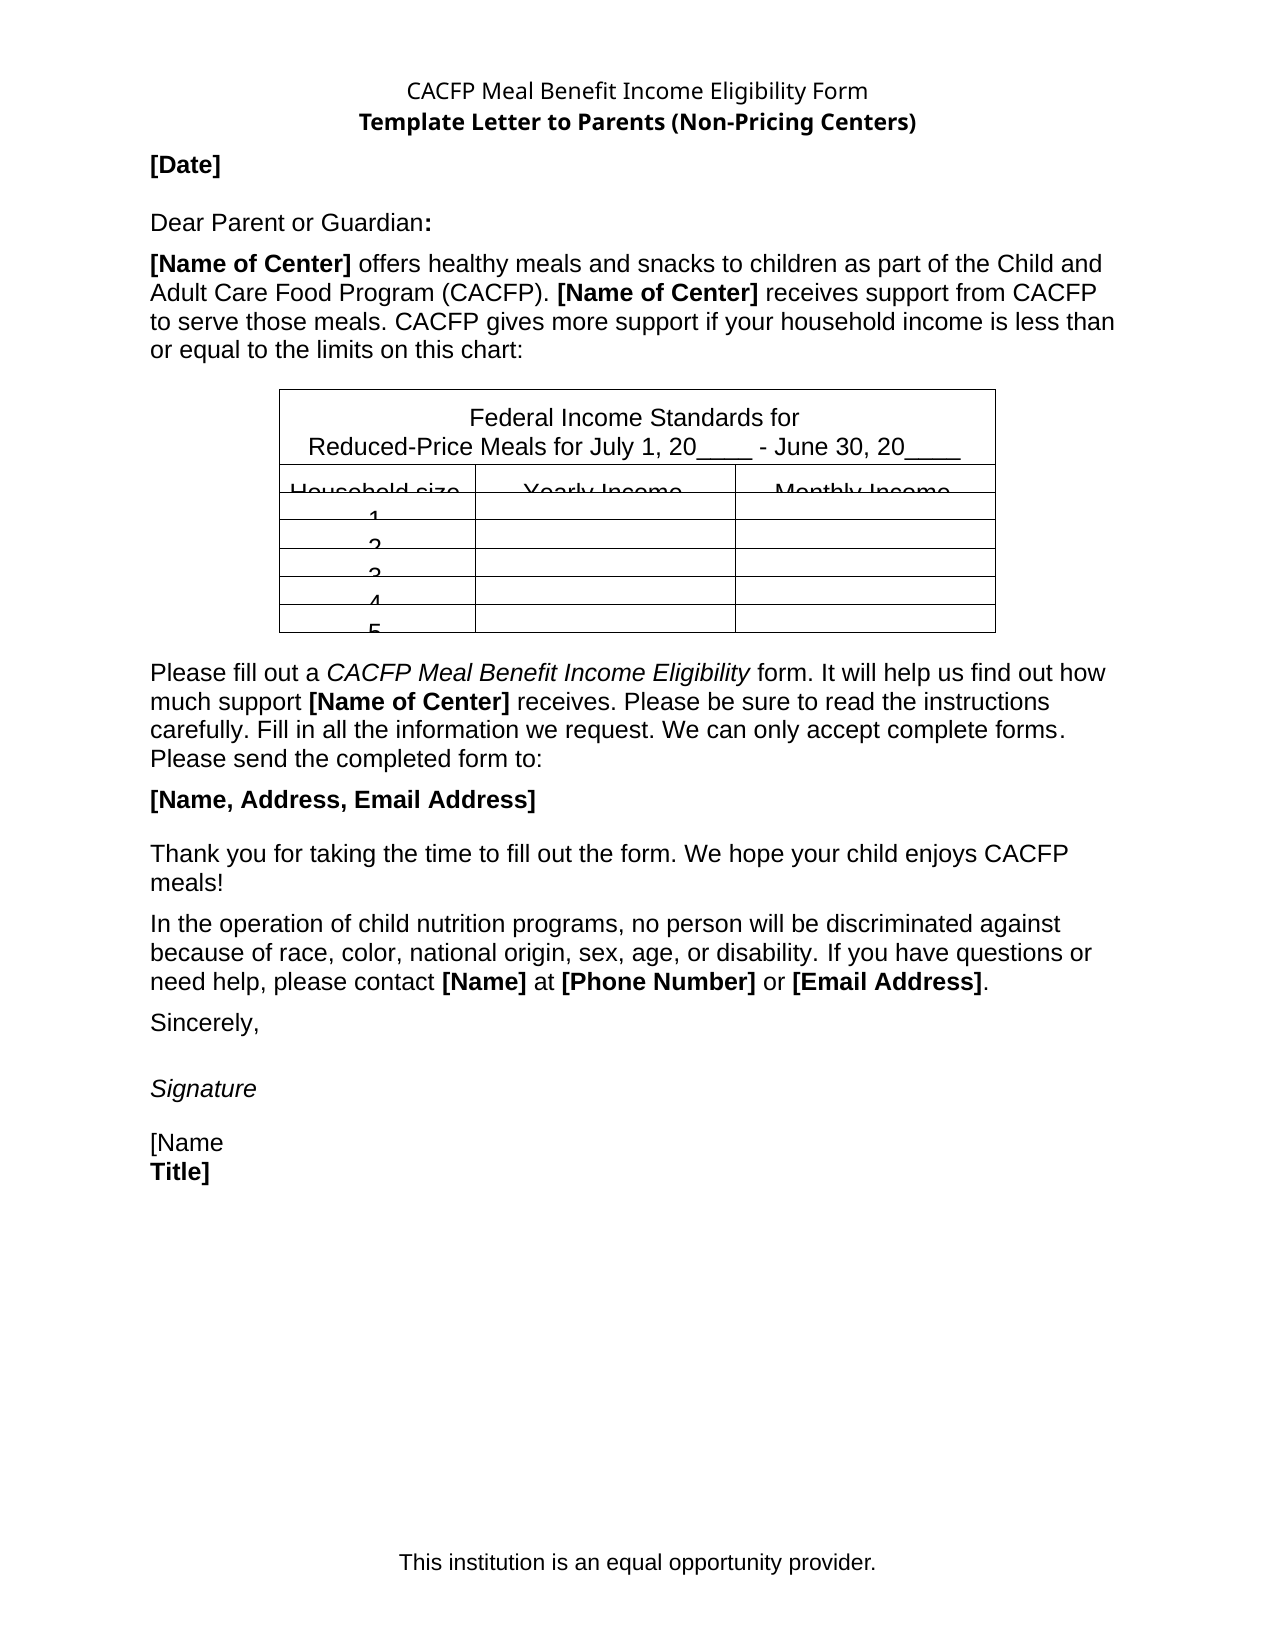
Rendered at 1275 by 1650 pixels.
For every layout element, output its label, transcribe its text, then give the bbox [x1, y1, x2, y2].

table_cell [736, 605, 995, 632]
table_cell [476, 549, 735, 576]
table_cell Yearly Income [476, 465, 735, 492]
table_cell 5 [280, 605, 475, 632]
table_cell [736, 520, 995, 548]
table_cell Monthly Income [736, 465, 995, 492]
table_cell [736, 577, 995, 604]
table_cell [736, 549, 995, 576]
text Sincerely, [150, 1008, 1125, 1036]
subtitle Please fill out a CACFP Meal Benefit Income Eligibility form. It will help us find out how much support [Name of Center] receives. Please be sure to read the instructions carefully. Fill in all the information we request. We can only accept complete forms. Please send the completed form to: [150, 658, 1125, 773]
text Thank you for taking the time to fill out the form. We hope your child enjoys CACFP meals! [150, 839, 1125, 896]
table_cell [476, 605, 735, 632]
text In the operation of child nutrition programs, no person will be discriminated against because of race, color, national origin, sex, age, or disability. If you have questions or need help, please contact [150, 909, 1125, 995]
table_cell 2 [280, 520, 475, 548]
table_cell 1 [280, 493, 475, 519]
table_cell [476, 577, 735, 604]
table_cell 4 [280, 577, 475, 604]
table_cell Household size [280, 465, 475, 492]
subtitle [Name of Center] offers healthy meals and snacks to children as part of the Child and Adult Care Food Program (CACFP). receives support from CACFP to serve those meals. CACFP gives more support if your household income is less than or equal to the limits on this chart: [150, 249, 1125, 364]
text Dear Parent or Guardian: [150, 208, 1125, 237]
text Signature [150, 1074, 1125, 1103]
table_cell [736, 493, 995, 519]
table_header Federal Income Standards for Reduced-Price Meals for July 1, 20____ - June 30, 20____ [280, 390, 995, 464]
table_cell [476, 493, 735, 519]
table_cell [476, 520, 735, 548]
table_cell 3 [280, 549, 475, 576]
